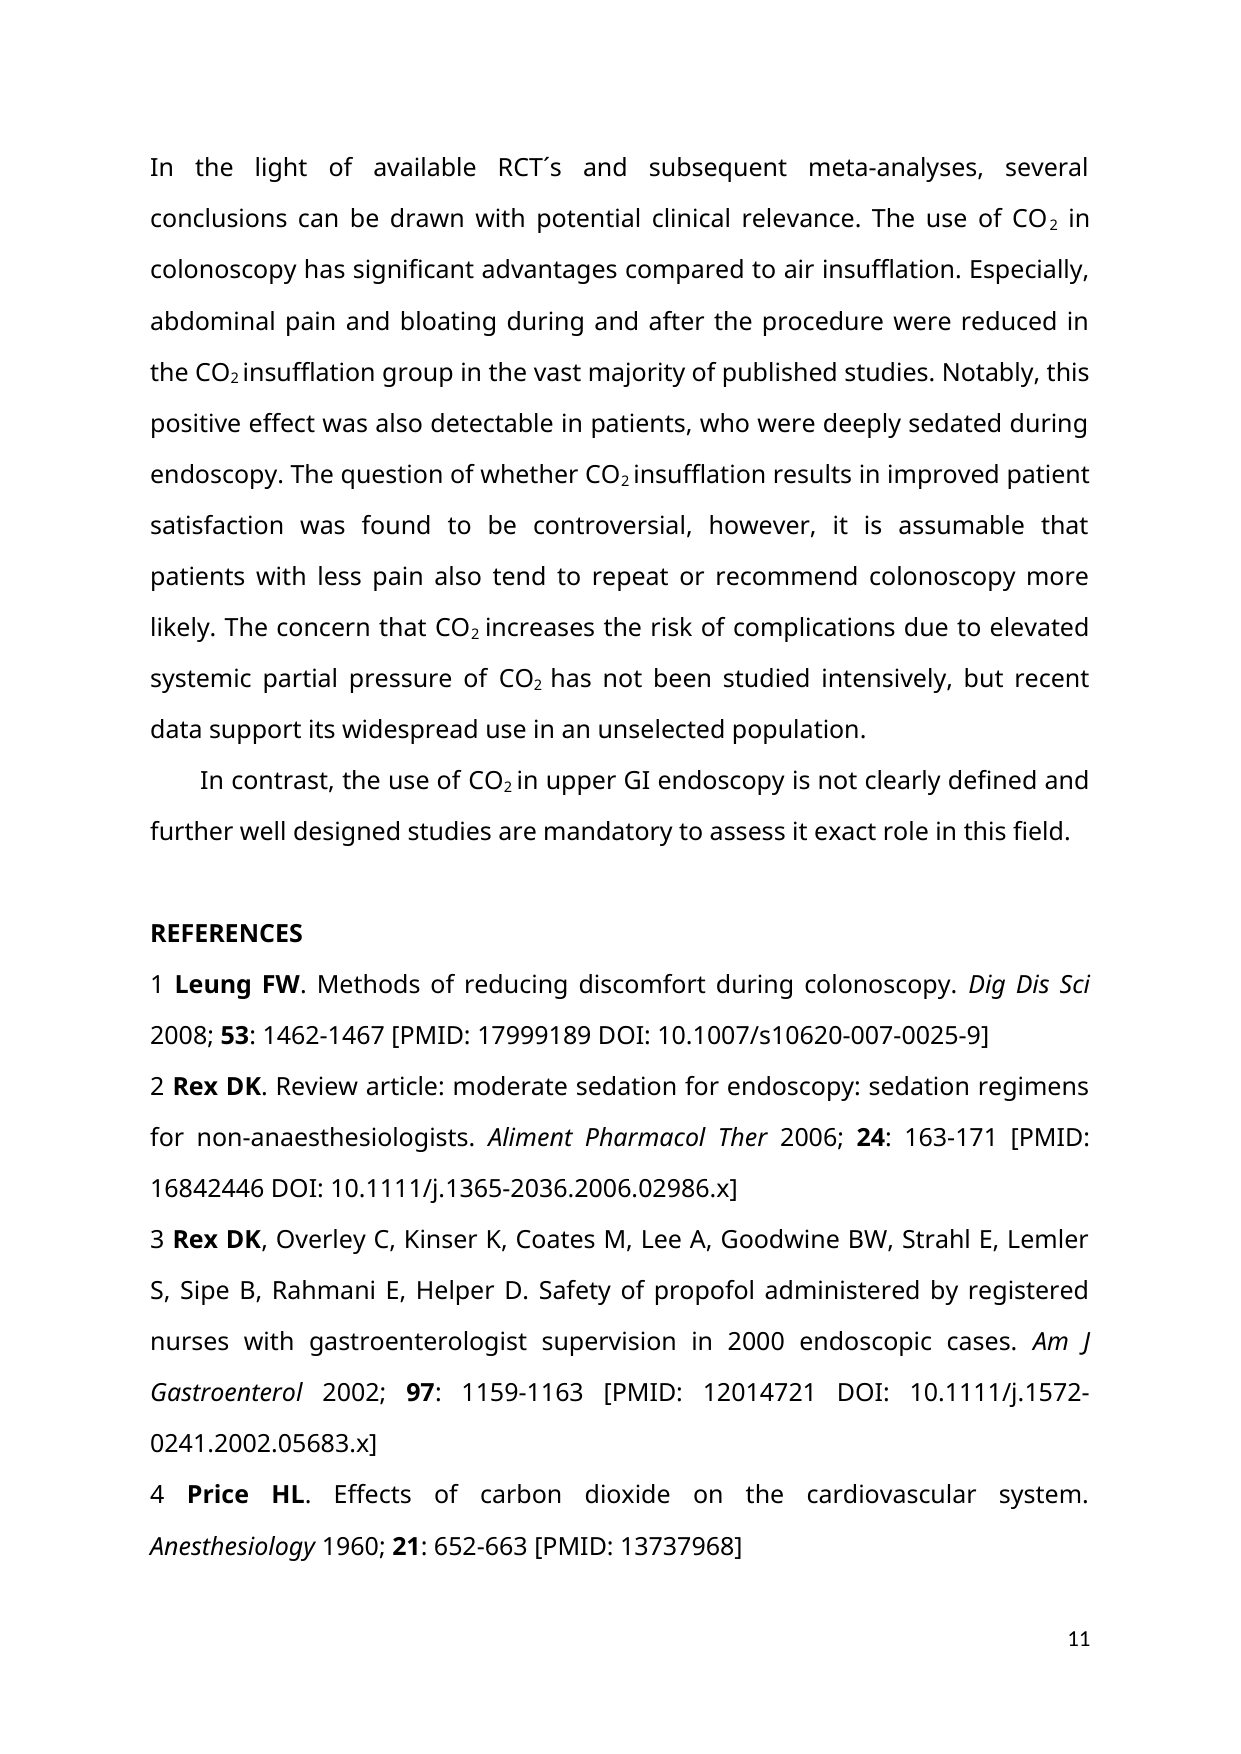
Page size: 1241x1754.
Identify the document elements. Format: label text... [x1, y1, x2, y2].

text In the light of available RCT´s and subsequent meta-analyses, several conclusions can be drawn with potential clinical relevance. The use of CO2 in colonoscopy has significant advantages compared to air insufflation. Especially, abdominal pain and bloating during and after the procedure were reduced in the CO2 insufflation group in the vast majority of published studies. Notably, this positive effect was also detectable in patients, who were deeply sedated during endoscopy. The question of whether CO2 insufflation results in improved patient satisfaction was found to be controversial, however, it is assumable that patients with less pain also tend to repeat or recommend colonoscopy more likely. The concern that CO2 increases the risk of complications due to elevated systemic partial pressure of CO2 has not been studied intensively, but recent data support its widespread use in an unselected population. [150, 150, 1090, 746]
text REFERENCES [150, 916, 1090, 950]
text 1 Leung FW. Methods of reducing discomfort during colonoscopy. Dig Dis Sci 2008; 53: 1462-1467 [PMID: 17999189 DOI: 10.1007/s10620-007-0025-9] [150, 967, 1090, 1052]
text 3 Rex DK, Overley C, Kinser K, Coates M, Lee A, Goodwine BW, Strahl E, Lemler S, Sipe B, Rahmani E, Helper D. Safety of propofol administered by registered nurses with gastroenterologist supervision in 2000 endoscopic cases. Am J Gastroenterol 2002; 97: 1159-1163 [PMID: 12014721 DOI: 10.1111/j.1572-0241.2002.05683.x] [150, 1222, 1090, 1460]
text In contrast, the use of CO2 in upper GI endoscopy is not clearly defined and further well designed studies are mandatory to assess it exact role in this field. [150, 762, 1090, 848]
text 2 Rex DK. Review article: moderate sedation for endoscopy: sedation regimens for non-anaesthesiologists. Aliment Pharmacol Ther 2006; 24: 163-171 [PMID: 16842446 DOI: 10.1111/j.1365-2036.2006.02986.x] [150, 1069, 1090, 1205]
text 4 Price HL. Effects of carbon dioxide on the cardiovascular system. Anesthesiology 1960; 21: 652-663 [PMID: 13737968] [150, 1477, 1090, 1562]
